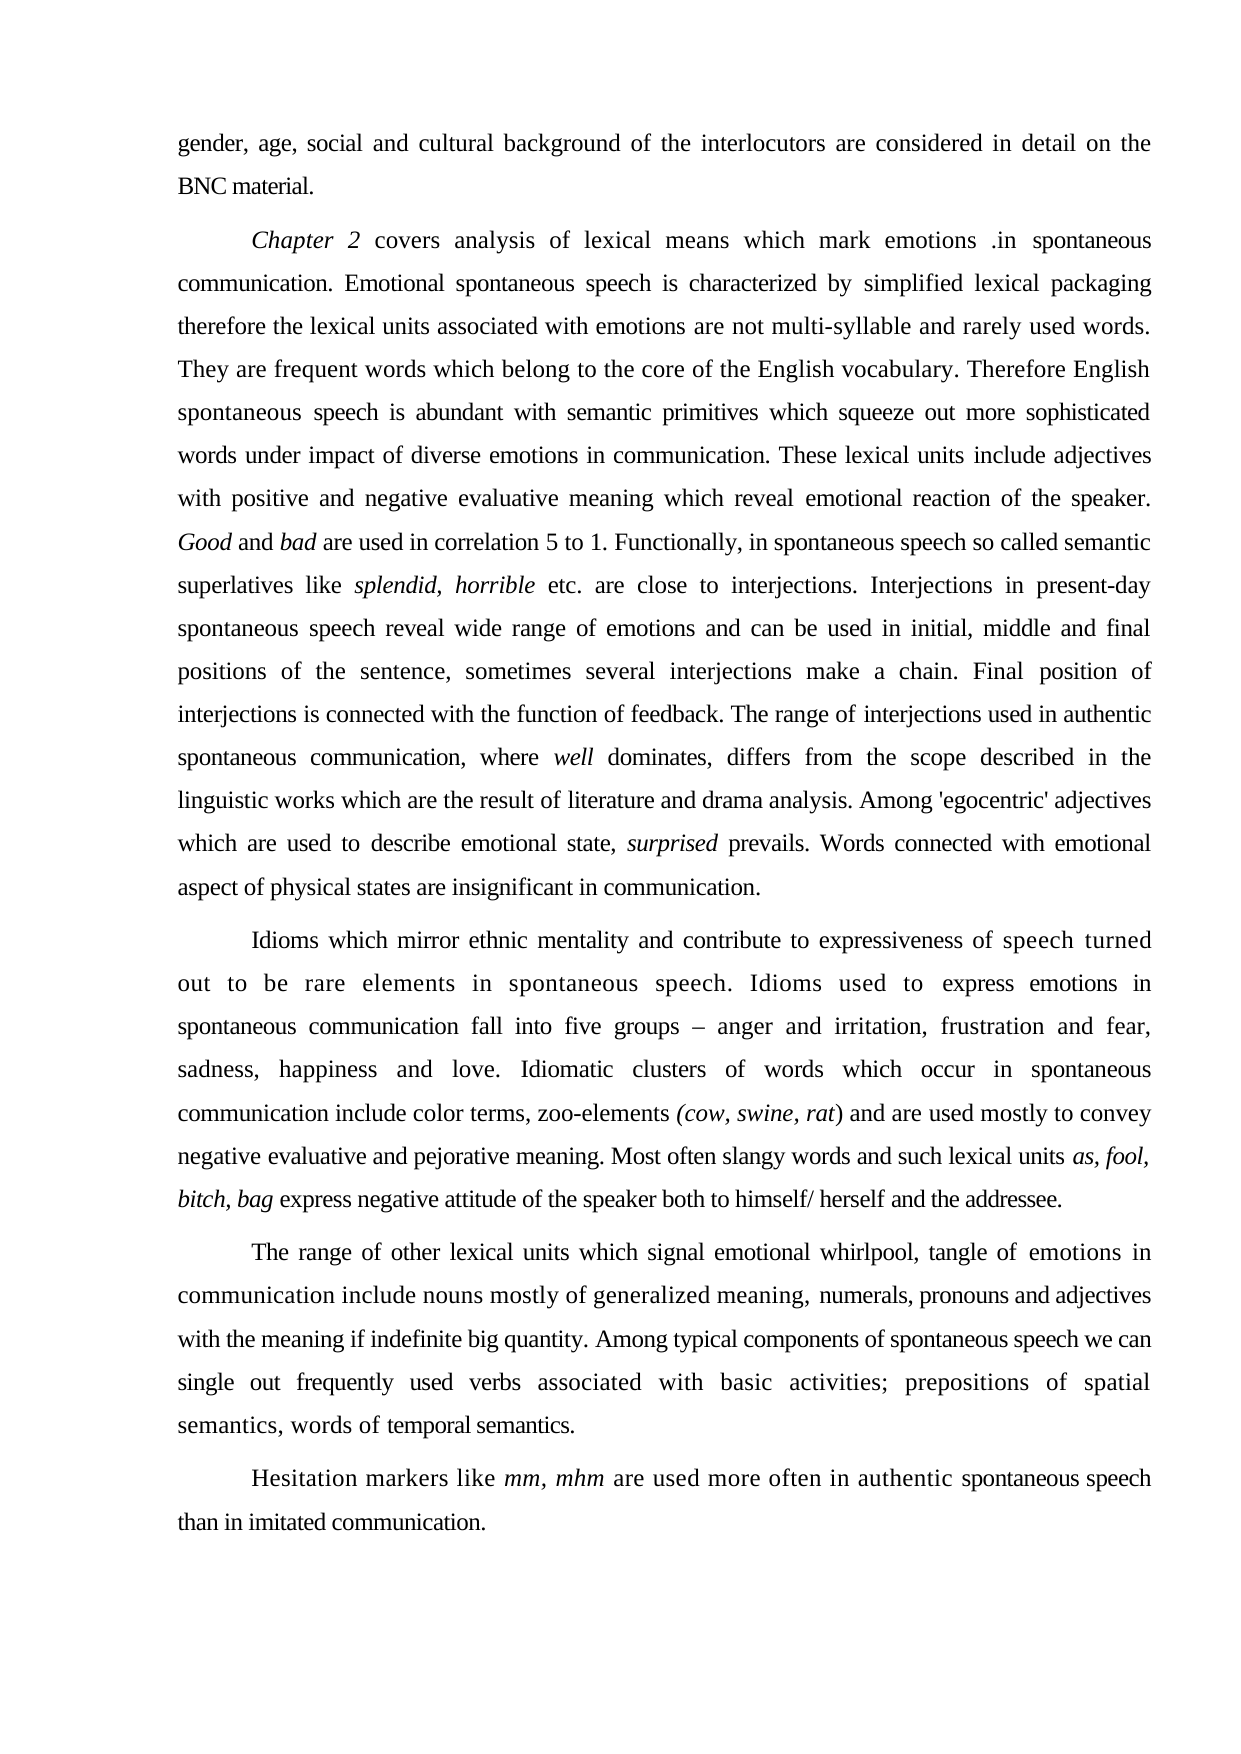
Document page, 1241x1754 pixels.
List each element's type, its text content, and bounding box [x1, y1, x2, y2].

text Idioms which mirror ethnic mentality and contribute to expressiveness of speech turned out to be rare elements in spontaneous speech. Idioms used to express emotions in spontaneous communication fall into five groups – anger and irritation, frustration and fear, sadness, happiness and love. Idiomatic clusters of words which occur in spontaneous communication include color terms, zoo-elements (cow, swine, rat) and are used mostly to convey negative evaluative and pejorative meaning. Most often slangy words and such lexical units as, fool, bitch, bag express negative attitude of the speaker both to himself/ herself and the addressee. [177, 925, 1152, 1213]
text The range of other lexical units which signal emotional whirlpool, tangle of emotions in communication include nouns mostly of generalized meaning, numerals, pronouns and adjectives with the meaning if indefinite big quantity. Among typical components of spontaneous speech we can single out frequently used verbs associated with basic activities; prepositions of spatial semantics, words of temporal semantics. [177, 1237, 1152, 1439]
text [177, 128, 1152, 200]
text Hesitation markers like mm, mhm are used more often in authentic spontaneous speech than in imitated communication. [177, 1463, 1152, 1535]
text Chapter 2 covers analysis of lexical means which mark emotions .in spontaneous communication. Emotional spontaneous speech is characterized by simplified lexical packaging therefore the lexical units associated with emotions are not multi-syllable and rarely used words. They are frequent words which belong to the core of the English vocabulary. Therefore English spontaneous speech is abundant with semantic primitives which squeeze out more sophisticated words under impact of diverse emotions in communication. These lexical units include adjectives with positive and negative evaluative meaning which reveal emotional reaction of the speaker. Good and bad are used in correlation 5 to 1. Functionally, in spontaneous speech so called semantic superlatives like splendid, horrible etc. are close to interjections. Interjections in present-day spontaneous speech reveal wide range of emotions and can be used in initial, middle and final positions of the sentence, sometimes several interjections make a chain. Final position of interjections is connected with the function of feedback. The range of interjections used in authentic spontaneous communication, where well dominates, differs from the scope described in the linguistic works which are the result of literature and drama analysis. Among 'egocentric' adjectives which are used to describe emotional state, surprised prevails. Words connected with emotional aspect of physical states are insignificant in communication. [177, 225, 1152, 900]
